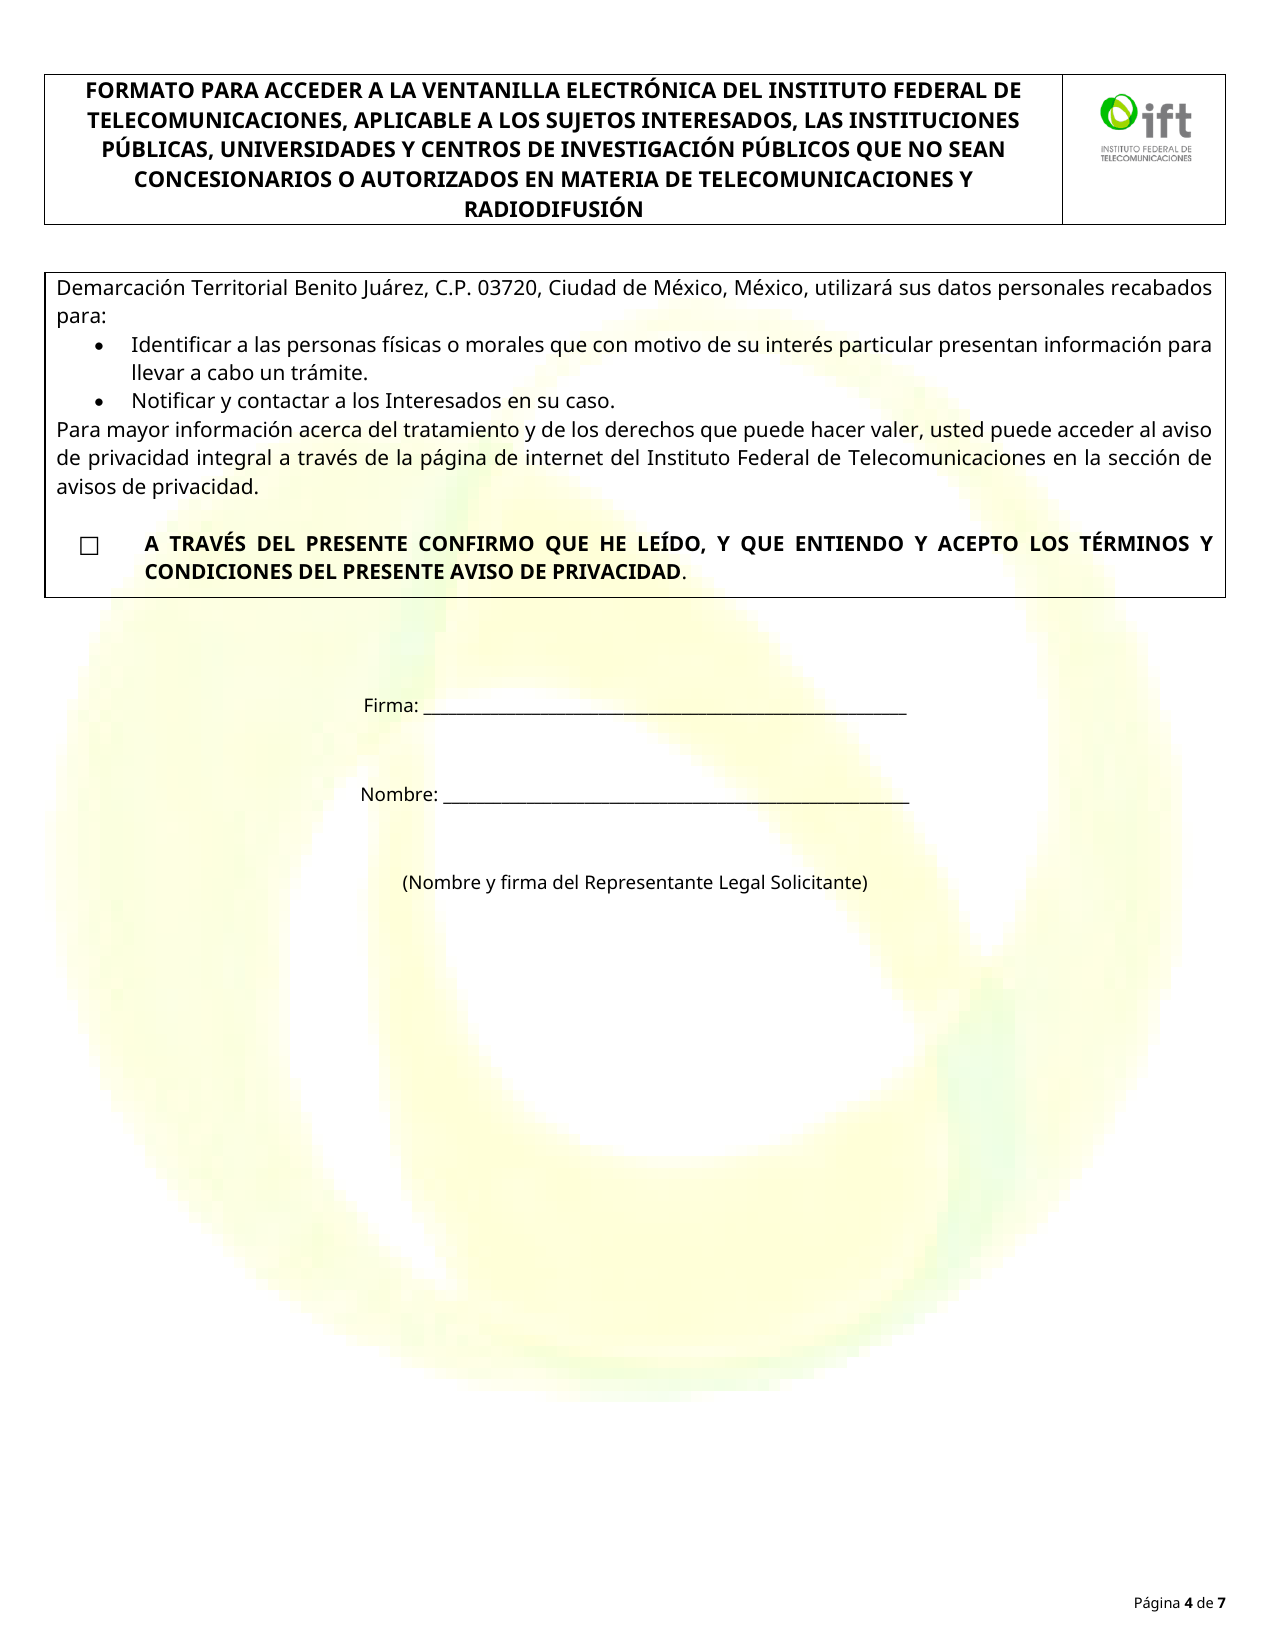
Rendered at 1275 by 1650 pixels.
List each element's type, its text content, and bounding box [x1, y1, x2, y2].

text Firma: __________________________________________________________ [44, 693, 1226, 718]
table_cell A TRAVÉS DEL PRESENTE CONFIRMO QUE HE LEÍDO, Y QUE ENTIENDO Y ACEPTO LOS TÉRMINOS Y CONDICIONES DEL PRESENTE AVISO DE PRIVACIDAD. [133, 529, 1225, 597]
table_cell [46, 529, 133, 597]
picture [1075, 79, 1213, 171]
text (Nombre y firma del Representante Legal Solicitante) [44, 869, 1226, 895]
text Nombre: ________________________________________________________ [44, 781, 1226, 807]
